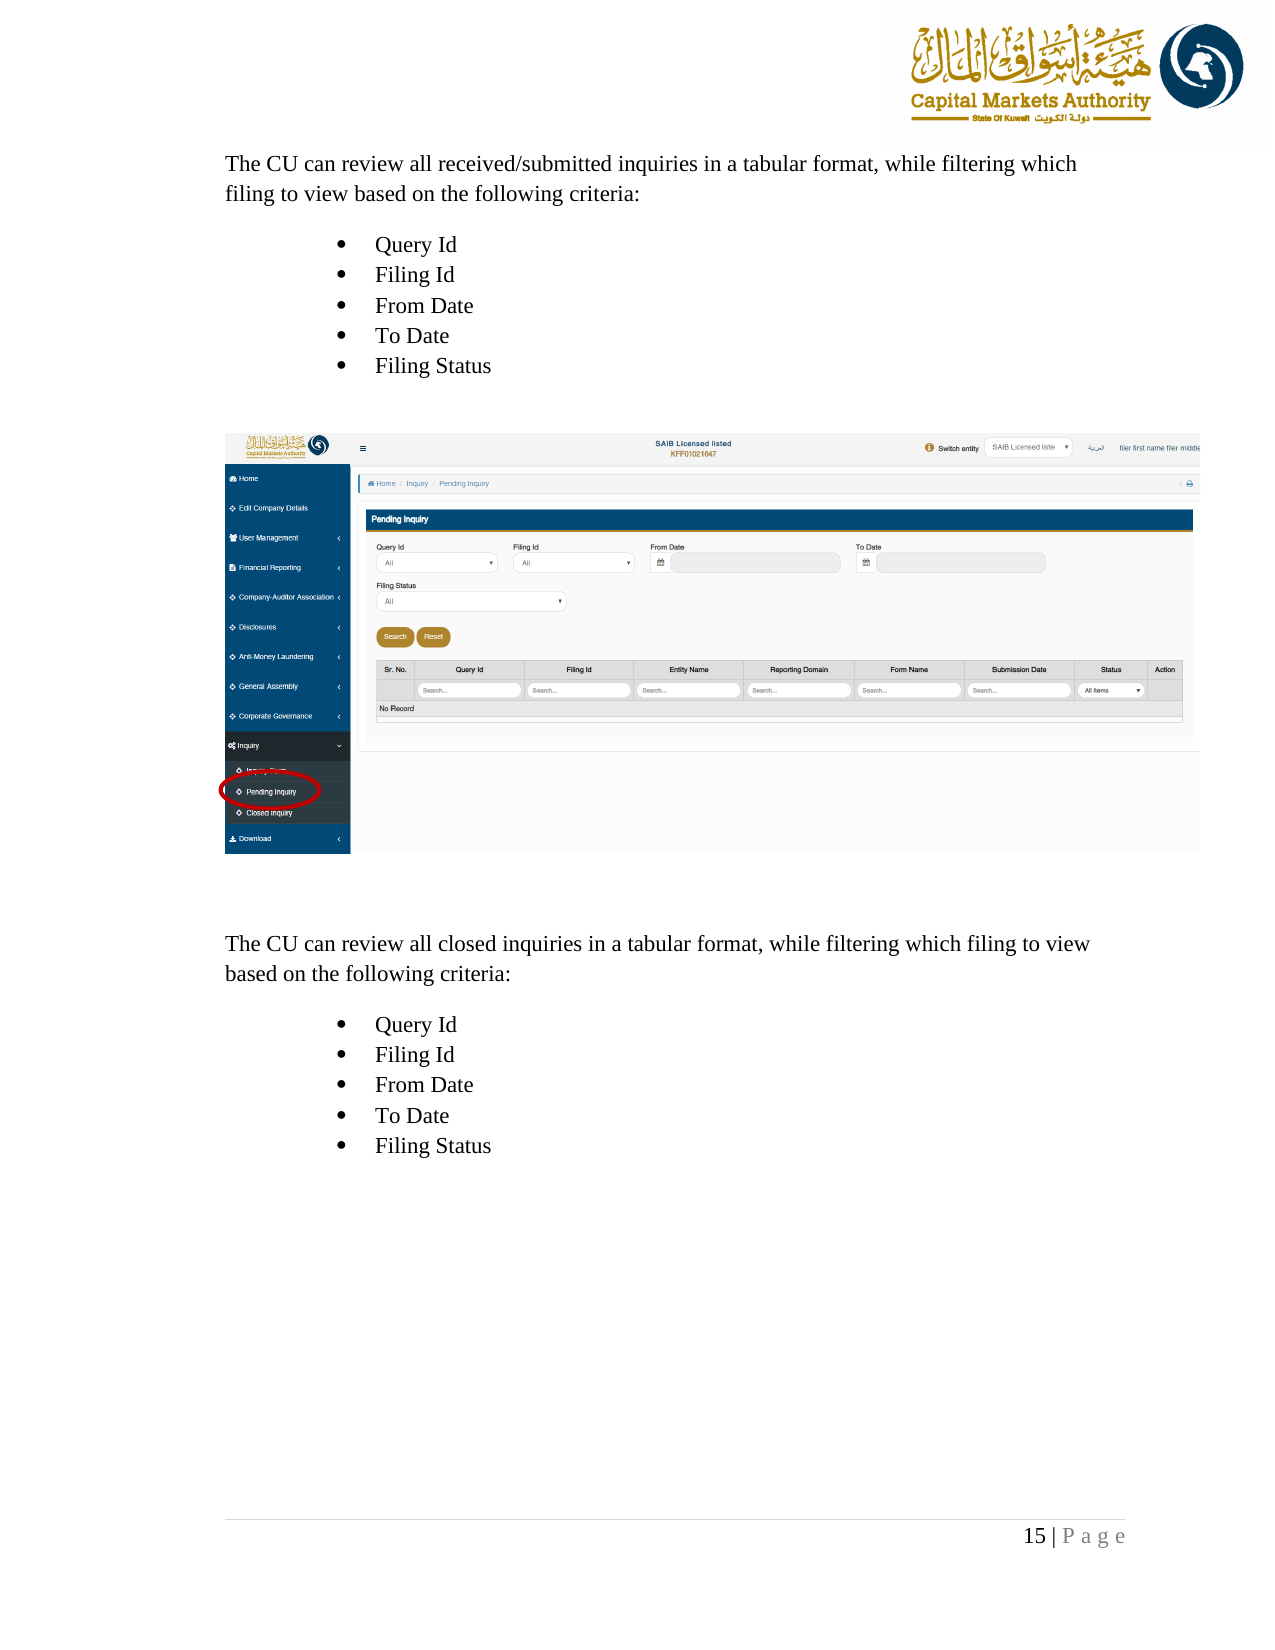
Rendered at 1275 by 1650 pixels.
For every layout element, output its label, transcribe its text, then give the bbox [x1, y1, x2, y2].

list Filing Id [337, 1041, 1125, 1068]
text The CU can review all received/submitted inquiries in a tabular format, while filtering which filing to view based on the following criteria: [225, 150, 1125, 207]
text The CU can review all closed inquiries in a tabular format, while filtering which filing to view based on the following criteria: [225, 930, 1125, 986]
list From Date [337, 1071, 1125, 1098]
list Filing Status [337, 352, 1125, 378]
picture [225, 774, 316, 806]
list Query Id [337, 231, 1125, 258]
list Query Id [337, 1011, 1125, 1037]
list Filing Status [337, 1132, 1125, 1158]
list To Date [337, 322, 1125, 348]
list Filing Id [337, 261, 1125, 288]
list To Date [337, 1102, 1125, 1128]
list From Date [337, 292, 1125, 318]
picture [225, 433, 1200, 854]
